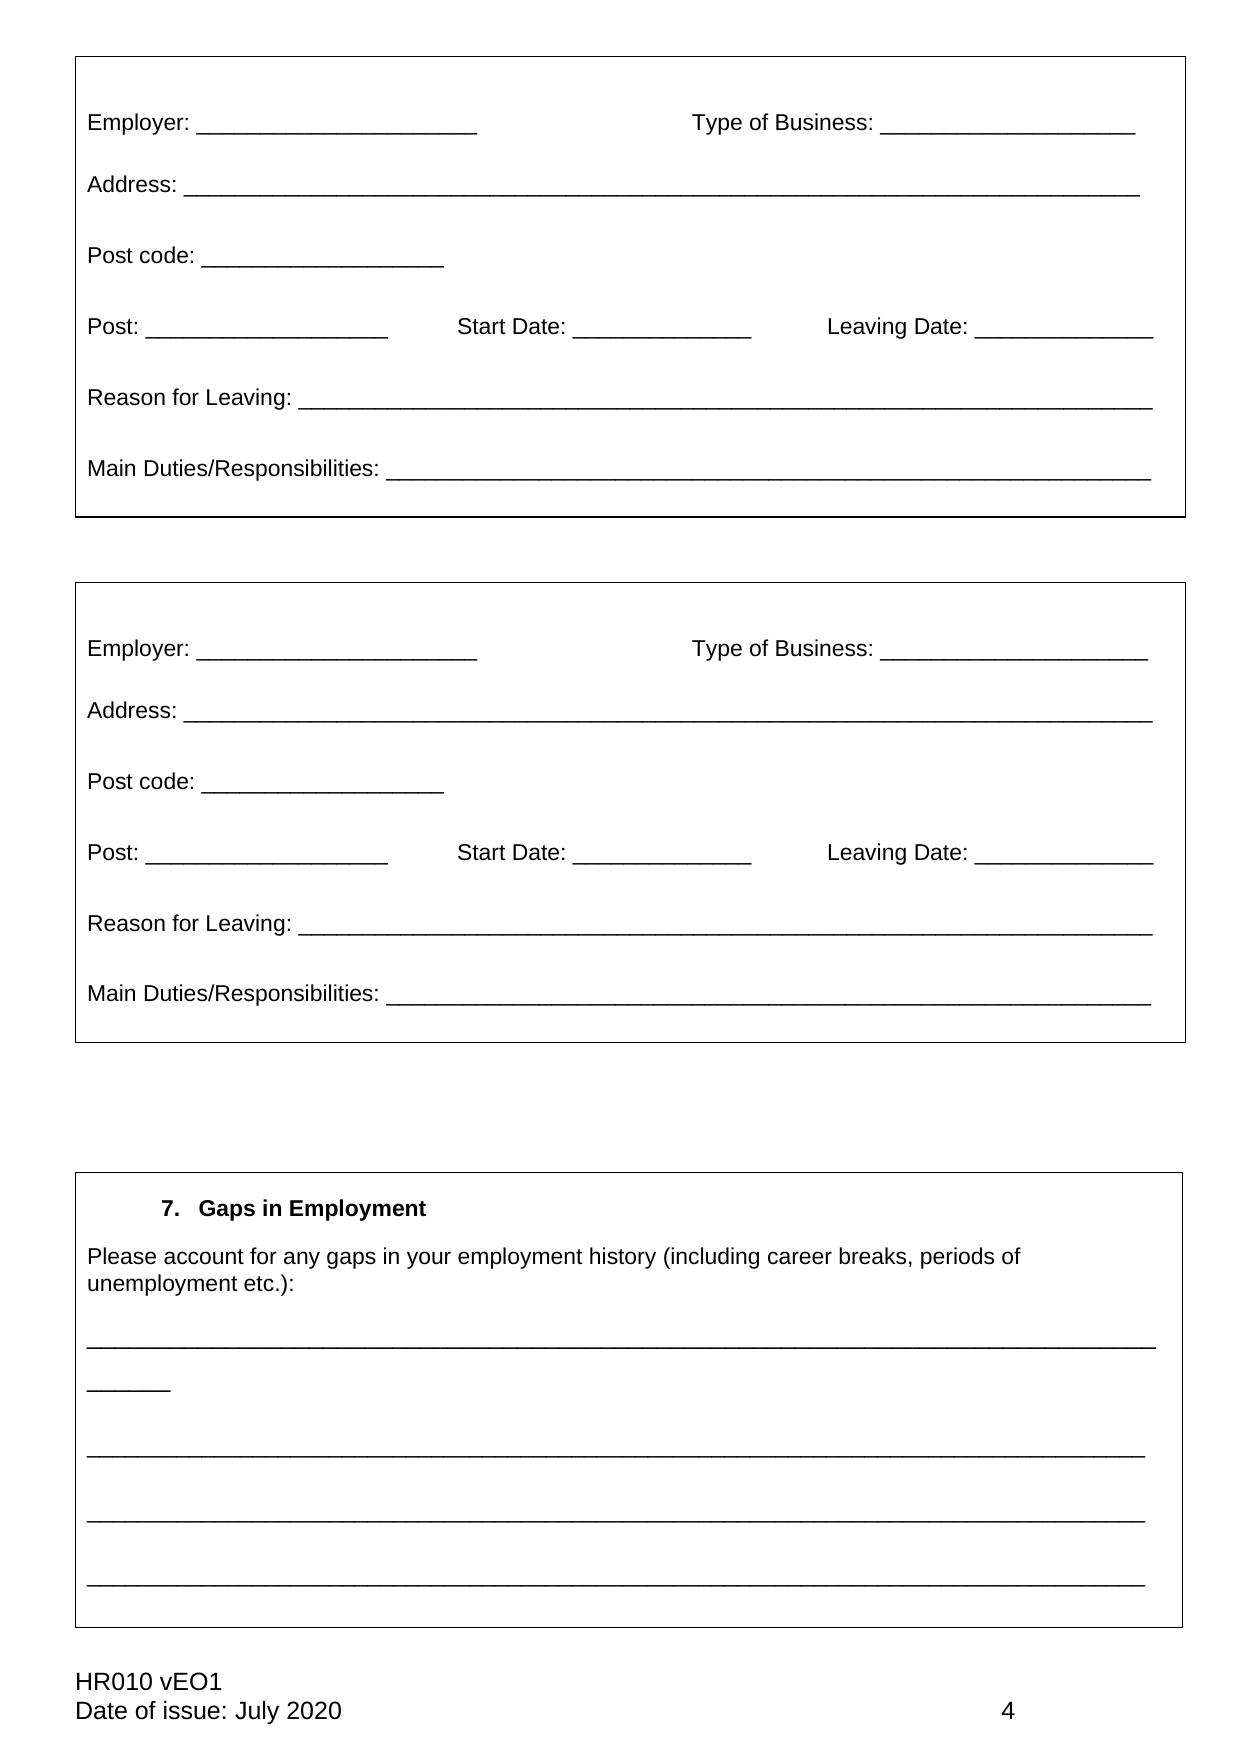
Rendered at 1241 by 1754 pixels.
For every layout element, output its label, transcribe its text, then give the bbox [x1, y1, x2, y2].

table_cell Leaving Date: [816, 304, 1185, 375]
table_cell Address: [76, 688, 1185, 759]
table_cell Leaving Date: [816, 830, 1185, 901]
table_cell Reason for Leaving: [76, 901, 1185, 971]
table_cell Start Date: [446, 830, 816, 901]
table_header Type of Business: [680, 583, 1185, 688]
table_header Employer: [76, 57, 680, 162]
table_cell Start Date: [446, 304, 816, 375]
table_cell Main Duties/Responsibilities: [76, 971, 1185, 1042]
table_cell Address: [76, 162, 1185, 233]
table_cell Post: [76, 830, 446, 901]
table_cell Reason for Leaving: [76, 375, 1185, 446]
table_cell Main Duties/Responsibilities: [76, 446, 1185, 516]
table_cell Post: [76, 304, 446, 375]
table_cell Post code: [76, 233, 1185, 304]
table_cell Post code: [76, 759, 1185, 830]
table_header Gaps in Employment [76, 1173, 1182, 1243]
table_header Type of Business: [680, 57, 1185, 162]
table_header Employer: [76, 583, 680, 688]
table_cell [76, 1243, 1182, 1627]
